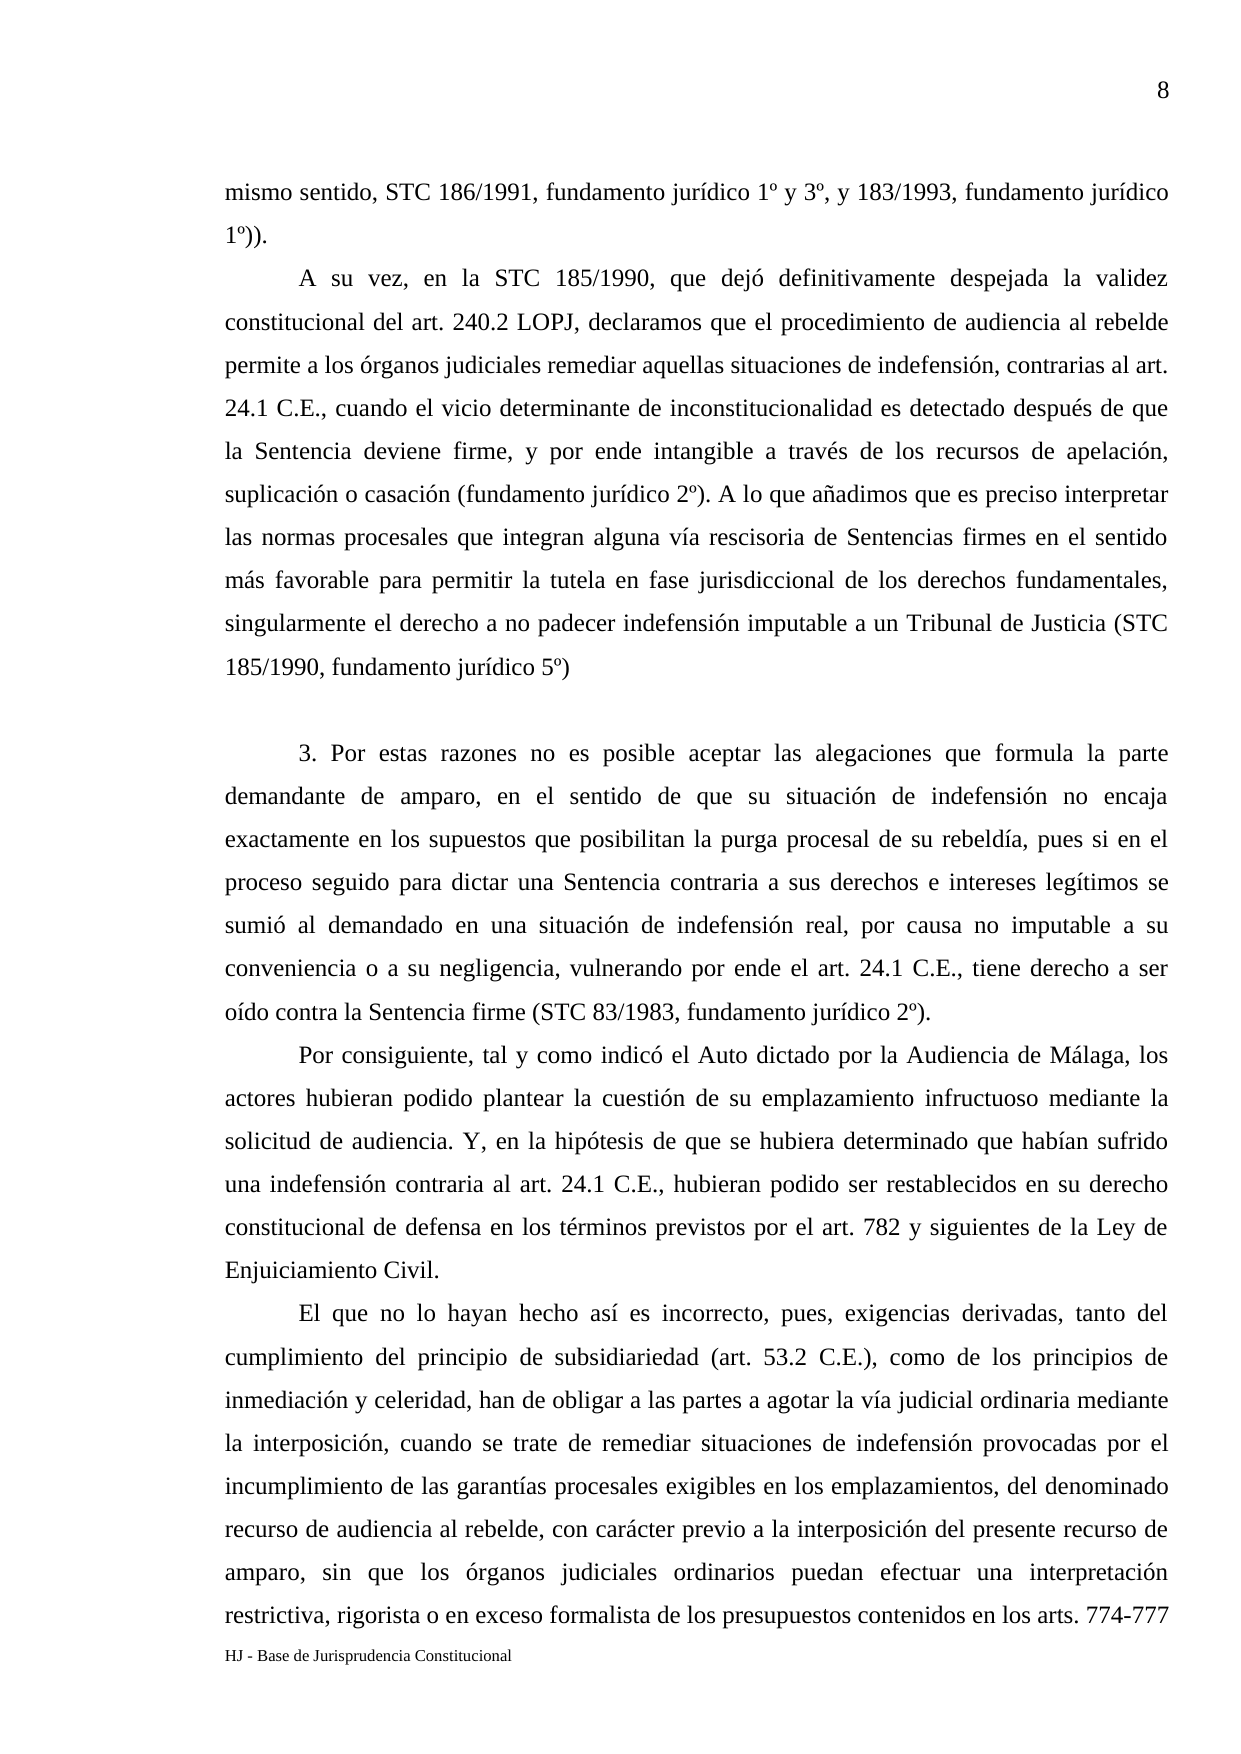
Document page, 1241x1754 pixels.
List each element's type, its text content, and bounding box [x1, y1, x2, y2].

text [224, 1298, 1169, 1629]
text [224, 177, 1169, 249]
text Por consiguiente, tal y como indicó el Auto dictado por la Audiencia de Málaga, los actores hubieran podido plantear la cuestión de su emplazamiento infructuoso mediante la solicitud de audiencia. Y, en la hipótesis de que se hubiera determinado que habían sufrido una indefensión contraria al art. 24.1 C.E., hubieran podido ser restablecidos en su derecho constitucional de defensa en los términos previstos por el art. 782 y siguientes de la Ley de Enjuiciamiento Civil. [224, 1040, 1169, 1284]
text A su vez, en la STC 185/1990, que dejó definitivamente despejada la validez constitucional del art. 240.2 LOPJ, declaramos que el procedimiento de audiencia al rebelde permite a los órganos judiciales remediar aquellas situaciones de indefensión, contrarias al art. 24.1 C.E., cuando el vicio determinante de inconstitucionalidad es detectado después de que la Sentencia deviene firme, y por ende intangible a través de los recursos de apelación, suplicación o casación (fundamento jurídico 2º). A lo que añadimos que es preciso interpretar las normas procesales que integran alguna vía rescisoria de Sentencias firmes en el sentido más favorable para permitir la tutela en fase jurisdiccional de los derechos fundamentales, singularmente el derecho a no padecer indefensión imputable a un Tribunal de Justicia (STC 185/1990, fundamento jurídico 5º) [224, 263, 1169, 680]
text 3. Por estas razones no es posible aceptar las alegaciones que formula la parte demandante de amparo, en el sentido de que su situación de indefensión no encaja exactamente en los supuestos que posibilitan la purga procesal de su rebeldía, pues si en el proceso seguido para dictar una Sentencia contraria a sus derechos e intereses legítimos se sumió al demandado en una situación de indefensión real, por causa no imputable a su conveniencia o a su negligencia, vulnerando por ende el art. 24.1 C.E., tiene derecho a ser oído contra la Sentencia firme (STC 83/1983, fundamento jurídico 2º). [224, 738, 1169, 1025]
